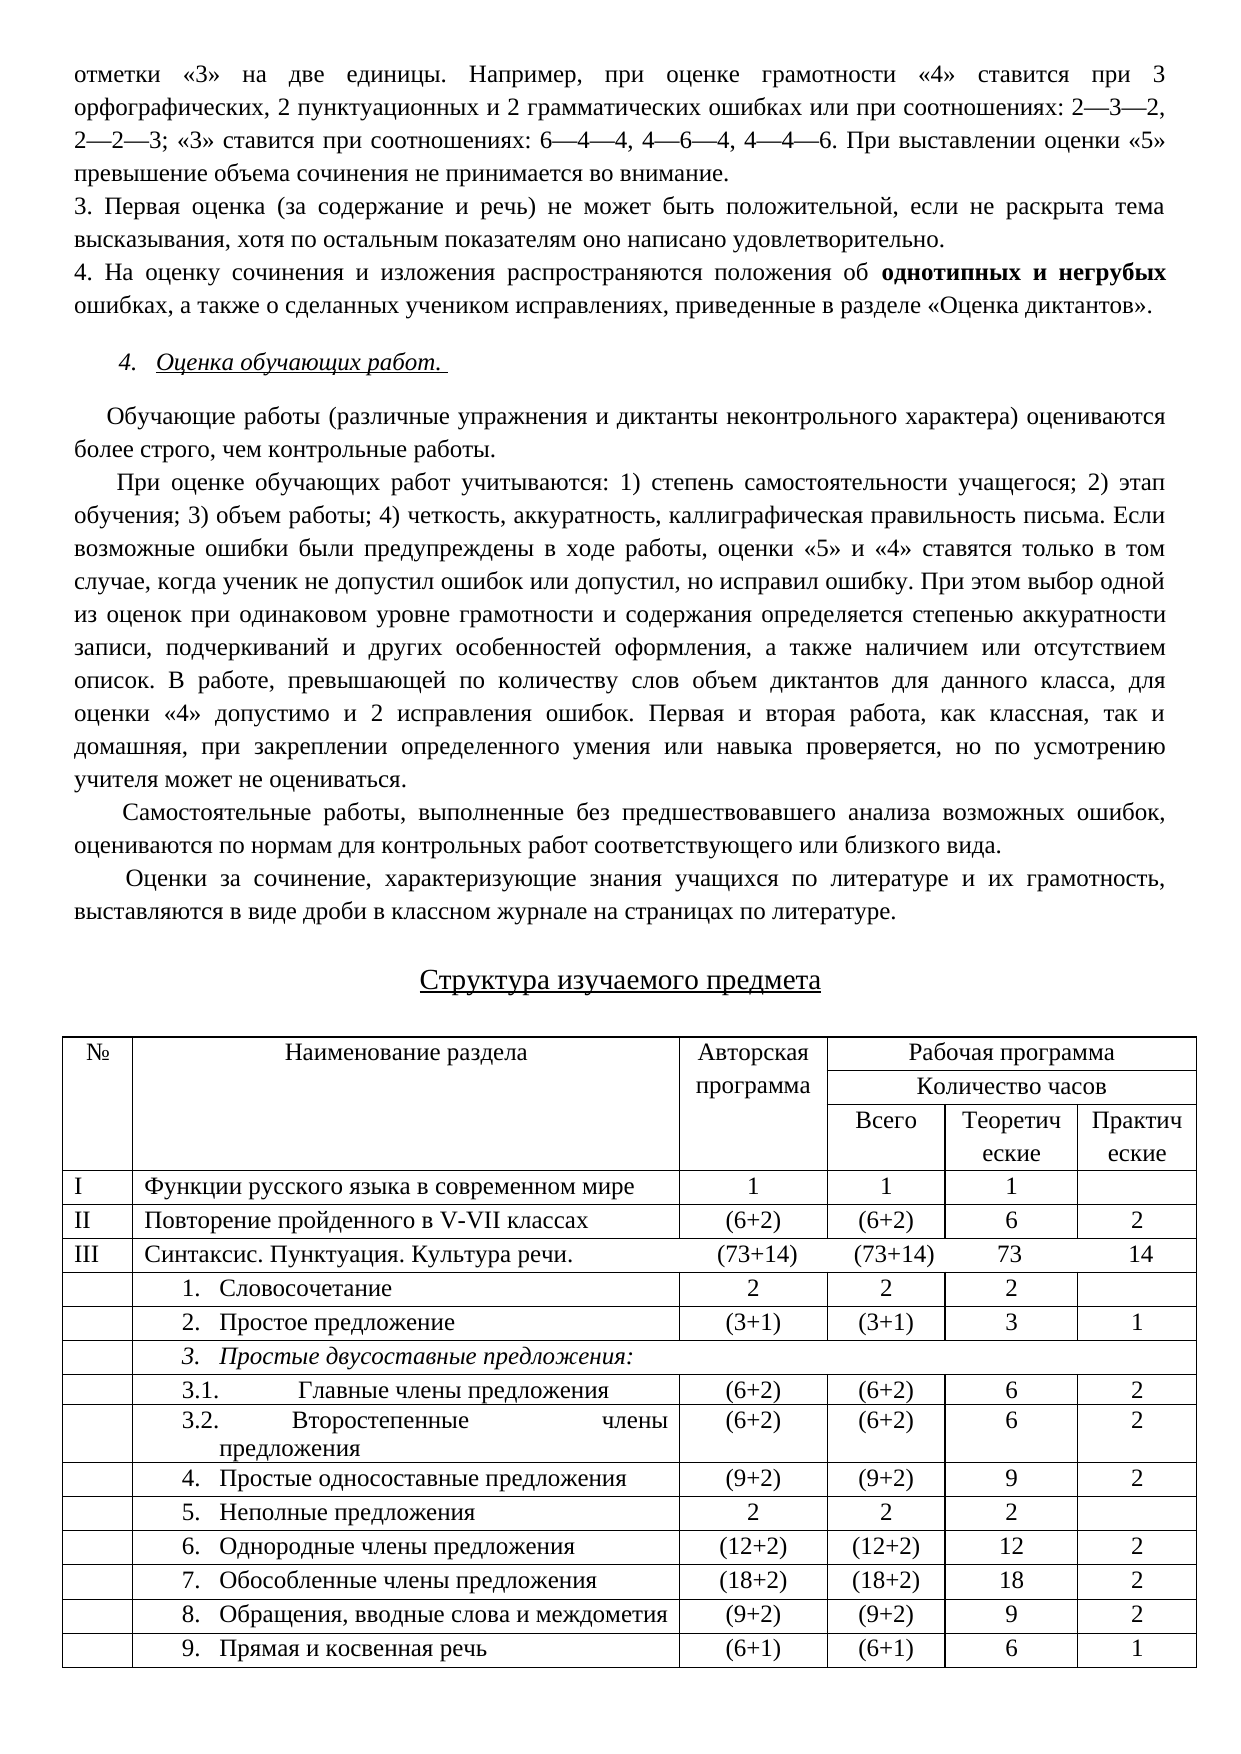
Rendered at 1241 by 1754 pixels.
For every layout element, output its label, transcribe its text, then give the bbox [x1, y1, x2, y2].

table_cell [63, 1375, 132, 1404]
table_cell Неполные предложения [133, 1497, 679, 1530]
table_cell 1 [828, 1171, 944, 1204]
table_cell Синтаксис. Пунктуация. Культура речи. (73+14) (73+14) 73 14 [133, 1239, 1196, 1272]
table_cell 1 [1078, 1634, 1196, 1667]
table_cell Теоретические [946, 1105, 1077, 1170]
table_cell Повторение пройденного в V-VII классах [133, 1205, 679, 1238]
table_cell 6 [946, 1205, 1077, 1238]
table_cell [63, 1634, 132, 1667]
table_cell (6+2) [680, 1405, 827, 1462]
table_cell (12+2) [828, 1531, 944, 1564]
table_cell Главные члены предложения [133, 1375, 679, 1404]
table_cell (9+2) [828, 1463, 944, 1496]
table_cell 2 [1078, 1463, 1196, 1496]
table_cell I [63, 1171, 132, 1204]
table_cell [1078, 1171, 1196, 1204]
table_cell 2 [1078, 1375, 1196, 1404]
table_cell (6+1) [828, 1634, 944, 1667]
table_cell [63, 1565, 132, 1598]
table_cell 12 [946, 1531, 1077, 1564]
table_cell 1 [946, 1171, 1077, 1204]
table_cell (6+2) [680, 1375, 827, 1404]
table_cell Функции русского языка в современном мире [133, 1171, 679, 1204]
table_cell (6+2) [828, 1375, 944, 1404]
table_cell [63, 1307, 132, 1340]
text Самостоятельные работы, выполненные без предшествовавшего анализа возможных ошибок, оцениваются по нормам для контрольных работ соответствующего или близкого вида. [74, 797, 1167, 859]
table_cell 6 [946, 1634, 1077, 1667]
table_cell [63, 1497, 132, 1530]
table_cell (6+1) [680, 1634, 827, 1667]
table_cell Второстепенные члены предложения [133, 1405, 679, 1462]
table_header Авторская программа [680, 1038, 827, 1170]
table_cell Практические [1078, 1105, 1196, 1170]
table_cell [1078, 1497, 1196, 1530]
table_cell 6 [946, 1375, 1077, 1404]
table_cell Обособленные члены предложения [133, 1565, 679, 1598]
text 3. Первая оценка (за содержание и речь) не может быть положительной, если не раскрыта тема высказывания, хотя по остальным показателям оно написано удовлетворительно. [74, 191, 1167, 253]
table_cell Простые двусоставные предложения: [133, 1341, 1196, 1374]
table_cell Словосочетание [133, 1273, 679, 1306]
table_cell Обращения, вводные слова и междометия [133, 1600, 679, 1632]
table_cell [63, 1463, 132, 1496]
table_cell (18+2) [828, 1565, 944, 1598]
table_header Рабочая программа [828, 1038, 1196, 1070]
table_cell Простое предложение [133, 1307, 679, 1340]
table_cell III [63, 1239, 132, 1272]
table_cell (9+2) [680, 1600, 827, 1632]
text Структура изучаемого предмета [74, 962, 1167, 996]
text Обучающие работы (различные упражнения и диктанты неконтрольного характера) оцениваются более строго, чем контрольные работы. [74, 401, 1167, 462]
table_header № [63, 1038, 132, 1170]
table_cell (6+2) [680, 1205, 827, 1238]
table_cell 2 [828, 1273, 944, 1306]
table_cell [63, 1341, 132, 1374]
table_cell 2 [946, 1273, 1077, 1306]
table_cell (3+1) [680, 1307, 827, 1340]
table_cell 9 [946, 1600, 1077, 1632]
text 4. На оценку сочинения и изложения распространяются положения об однотипных и негрубых ошибках, а также о сделанных учеником исправлениях, приведенные в разделе «Оценка диктантов». [74, 257, 1167, 319]
table_header Наименование раздела [133, 1038, 679, 1170]
text При оценке обучающих работ учитываются: 1) степень самостоятельности учащегося; 2) этап обучения; 3) объем работы; 4) четкость, аккуратность, каллиграфическая правильность письма. Если возможные ошибки были предупреждены в ходе работы, оценки «5» и «4» ставятся только в том случае, когда ученик не допустил ошибок или допустил, но исправил ошибку. При этом выбор одной из оценок при одинаковом уровне грамотности и содержания определяется степенью аккуратности записи, подчеркиваний и других особенностей оформления, а также наличием или отсутствием описок. В работе, превышающей по количеству слов объем диктантов для данного класса, для оценки «4» допустимо и 2 исправления ошибок. Первая и вторая работа, как классная, так и домашняя, при закреплении определенного умения или навыка проверяется, но по усмотрению учителя может не оцениваться. [74, 467, 1167, 793]
table_cell 2 [680, 1497, 827, 1530]
list Оценка обучающих работ. [118, 347, 1167, 376]
table_cell 2 [1078, 1600, 1196, 1632]
table_cell (6+2) [828, 1205, 944, 1238]
table_cell [63, 1273, 132, 1306]
table_cell [63, 1405, 132, 1462]
table_cell 1 [680, 1171, 827, 1204]
table_cell (9+2) [680, 1463, 827, 1496]
table_cell 6 [946, 1405, 1077, 1462]
table_cell (3+1) [828, 1307, 944, 1340]
table_cell 2 [1078, 1565, 1196, 1598]
table_cell [63, 1600, 132, 1632]
table_cell (9+2) [828, 1600, 944, 1632]
table_cell Прямая и косвенная речь [133, 1634, 679, 1667]
table_cell Однородные члены предложения [133, 1531, 679, 1564]
table_cell 2 [1078, 1405, 1196, 1462]
table_cell [1078, 1273, 1196, 1306]
table_cell Количество часов [828, 1071, 1196, 1104]
table_cell 2 [828, 1497, 944, 1530]
table_cell (18+2) [680, 1565, 827, 1598]
table_cell 2 [1078, 1205, 1196, 1238]
table_cell Всего [828, 1105, 944, 1170]
table_cell 9 [946, 1463, 1077, 1496]
table_cell [63, 1531, 132, 1564]
table_cell 3 [946, 1307, 1077, 1340]
table_cell 2 [946, 1497, 1077, 1530]
table_cell 1 [1078, 1307, 1196, 1340]
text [74, 59, 1167, 187]
text Оценки за сочинение, характеризующие знания учащихся по литературе и их грамотность, выставляются в виде дроби в классном журнале на страницах по литературе. [74, 863, 1167, 925]
table_cell 2 [680, 1273, 827, 1306]
table_cell 18 [946, 1565, 1077, 1598]
table_cell Простые односоставные предложения [133, 1463, 679, 1496]
table_cell (12+2) [680, 1531, 827, 1564]
table_cell 2 [1078, 1531, 1196, 1564]
table_cell II [63, 1205, 132, 1238]
table_cell (6+2) [828, 1405, 944, 1462]
